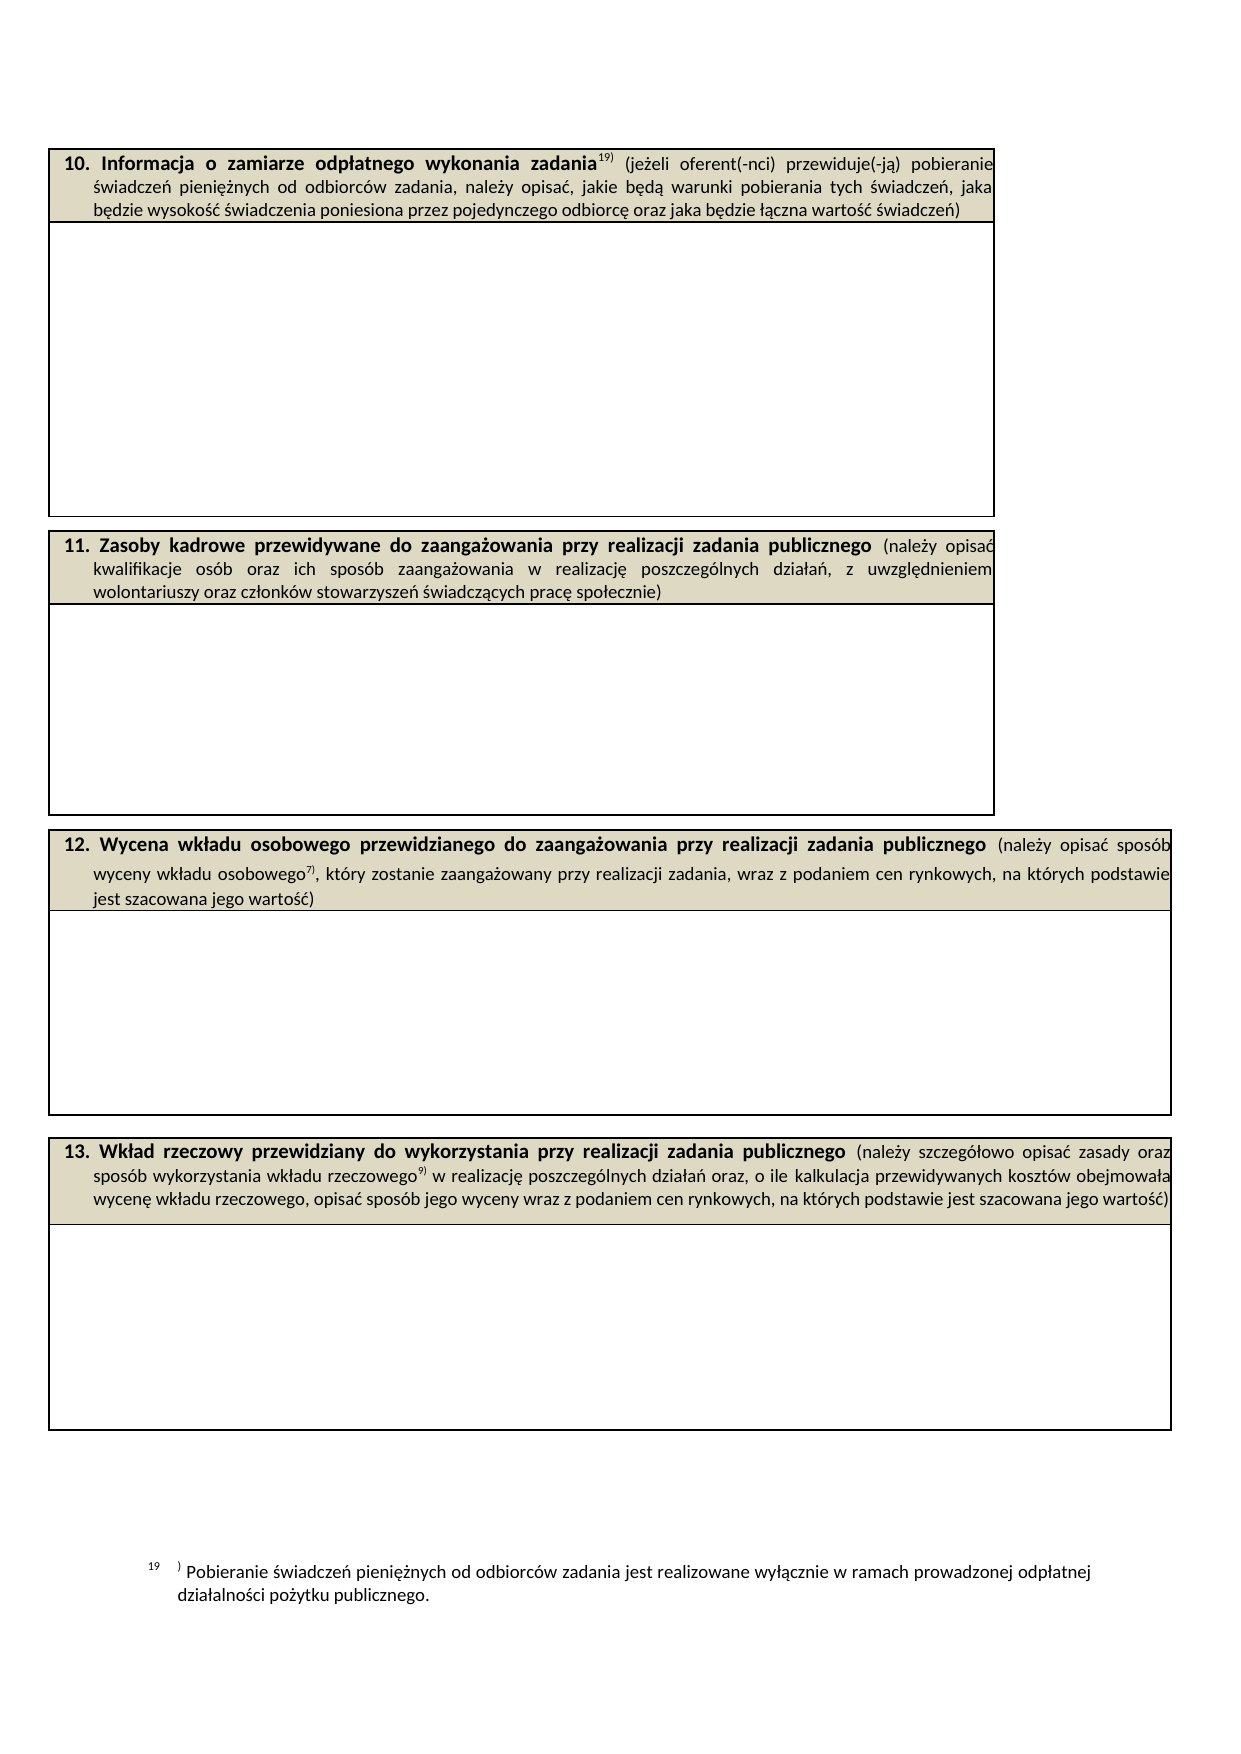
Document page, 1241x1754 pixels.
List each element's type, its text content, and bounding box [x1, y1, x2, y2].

table_header 12. Wycena wkładu osobowego przewidzianego do zaangażowania przy realizacji zadania publicznego (należy opisać sposób wyceny wkładu osobowego7), który zostanie zaangażowany przy realizacji zadania, wraz z podaniem cen rynkowych, na których podstawie jest szacowana jego wartość) [50, 831, 1170, 910]
table_cell [50, 223, 993, 516]
table_header 10. Informacja o zamiarze odpłatnego wykonania zadania) (jeżeli oferent(-nci) przewiduje(-ją) pobieranie świadczeń pieniężnych od odbiorców zadania, należy opisać, jakie będą warunki pobierania tych świadczeń, jaka będzie wysokość świadczenia poniesiona przez pojedynczego odbiorcę oraz jaka będzie łączna wartość świadczeń) [50, 150, 993, 221]
table_header 13. Wkład rzeczowy przewidziany do wykorzystania przy realizacji zadania publicznego (należy szczegółowo opisać zasady oraz sposób wykorzystania wkładu rzeczowego9) w realizację poszczególnych działań oraz, o ile kalkulacja przewidywanych kosztów obejmowała wycenę wkładu rzeczowego, opisać sposób jego wyceny wraz z podaniem cen rynkowych, na których podstawie jest szacowana jego wartość) [50, 1139, 1170, 1224]
table_header 11. Zasoby kadrowe przewidywane do zaangażowania przy realizacji zadania publicznego (należy opisać kwalifikacje osób oraz ich sposób zaangażowania w realizację poszczególnych działań, z uwzględnieniem wolontariuszy oraz członków stowarzyszeń świadczących pracę społecznie) [50, 532, 993, 603]
table_cell [50, 911, 1170, 1114]
table_cell [50, 1225, 1170, 1428]
table_cell [50, 605, 993, 814]
